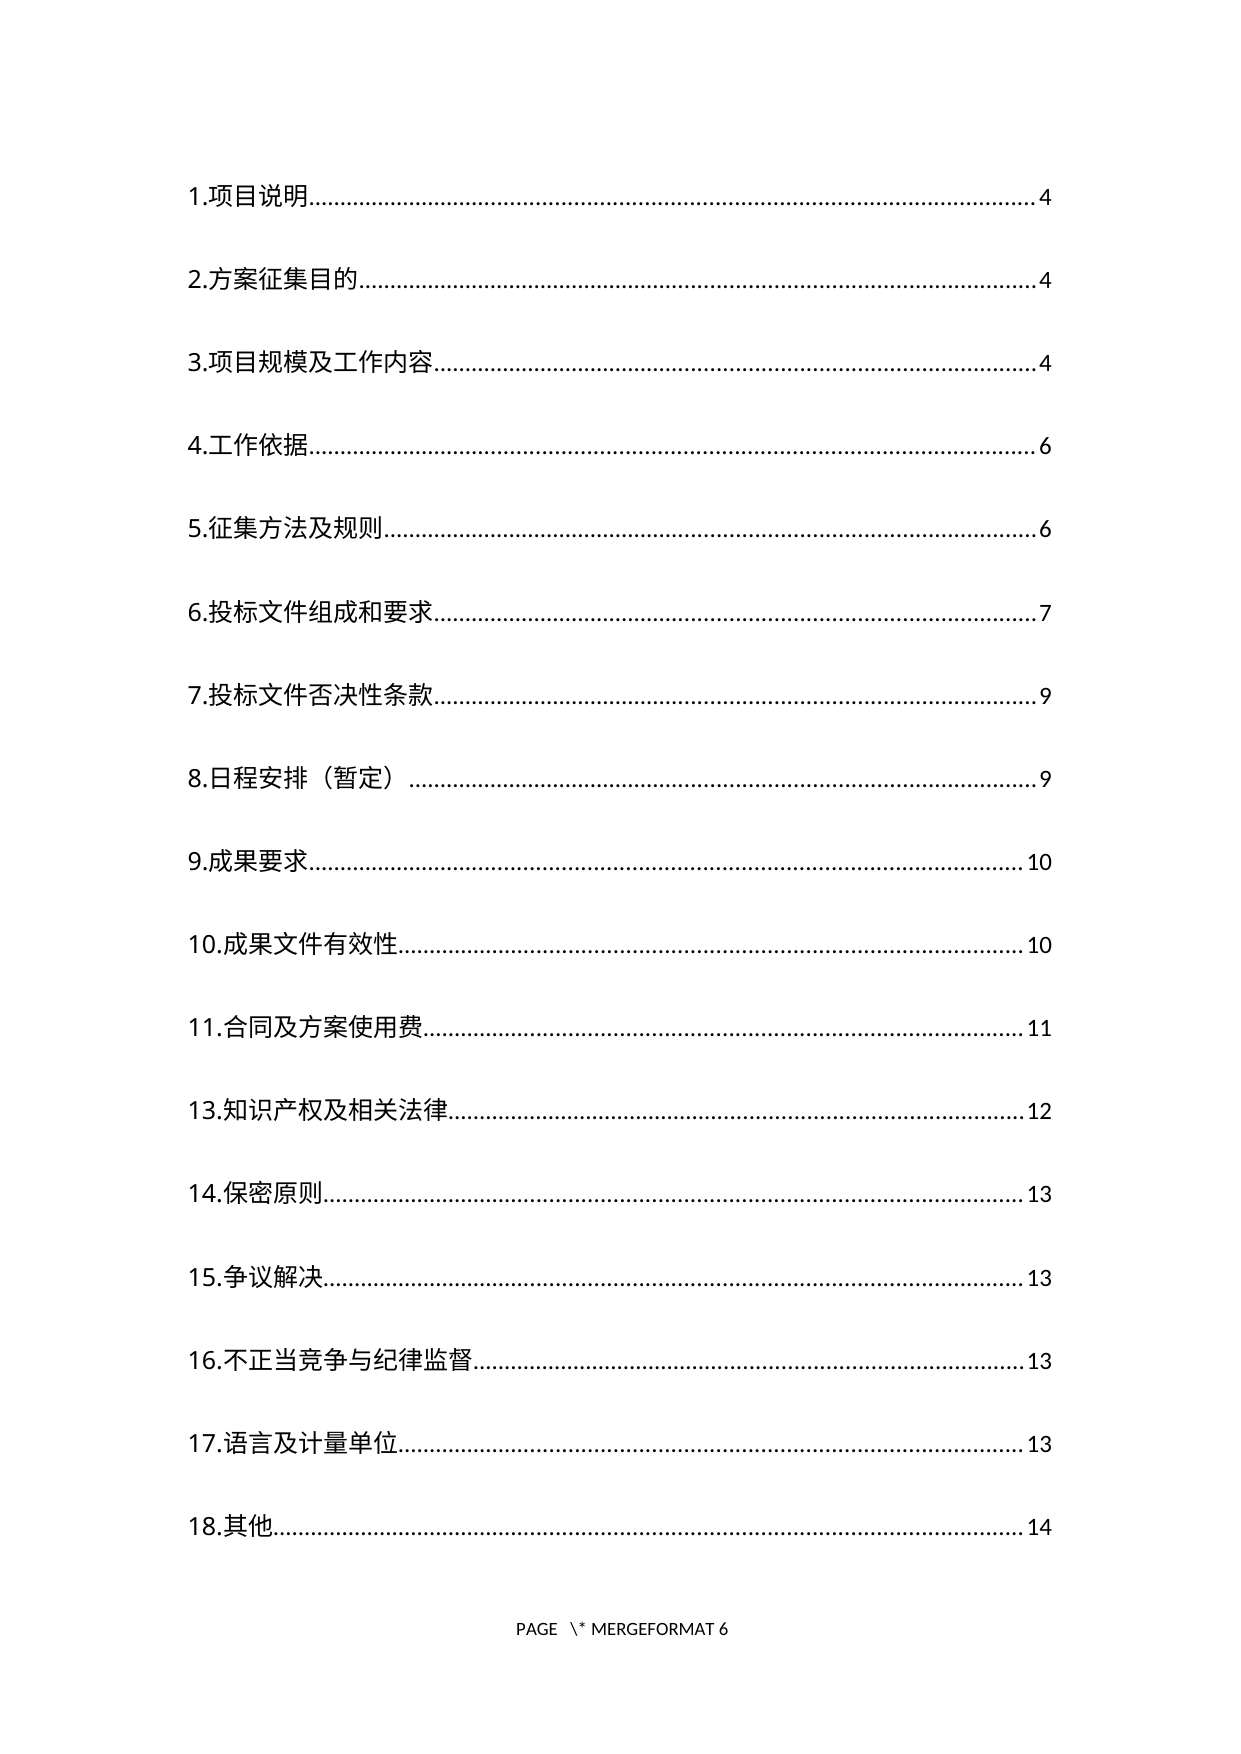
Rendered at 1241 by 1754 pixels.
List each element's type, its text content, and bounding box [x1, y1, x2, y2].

text 18.其他 14 [187, 1492, 1053, 1557]
text 4.工作依据 6 [187, 411, 1053, 476]
text 17.语言及计量单位 13 [187, 1409, 1053, 1474]
text 14.保密原则 13 [187, 1159, 1053, 1224]
text 10.成果文件有效性 10 [187, 910, 1053, 975]
text 2.方案征集目的 4 [187, 245, 1053, 310]
text 15.争议解决 13 [187, 1243, 1053, 1308]
text 16.不正当竞争与纪律监督 13 [187, 1326, 1053, 1391]
text 8.日程安排（暂定） 9 [187, 744, 1053, 809]
text 9.成果要求 10 [187, 827, 1053, 892]
text 6.投标文件组成和要求 7 [187, 578, 1053, 643]
text 11.合同及方案使用费 11 [187, 993, 1053, 1058]
text 13.知识产权及相关法律 12 [187, 1076, 1053, 1141]
text 7.投标文件否决性条款 9 [187, 661, 1053, 726]
text 3.项目规模及工作内容 4 [187, 328, 1053, 393]
text 5.征集方法及规则 6 [187, 494, 1053, 559]
text 1.项目说明 4 [187, 162, 1053, 227]
